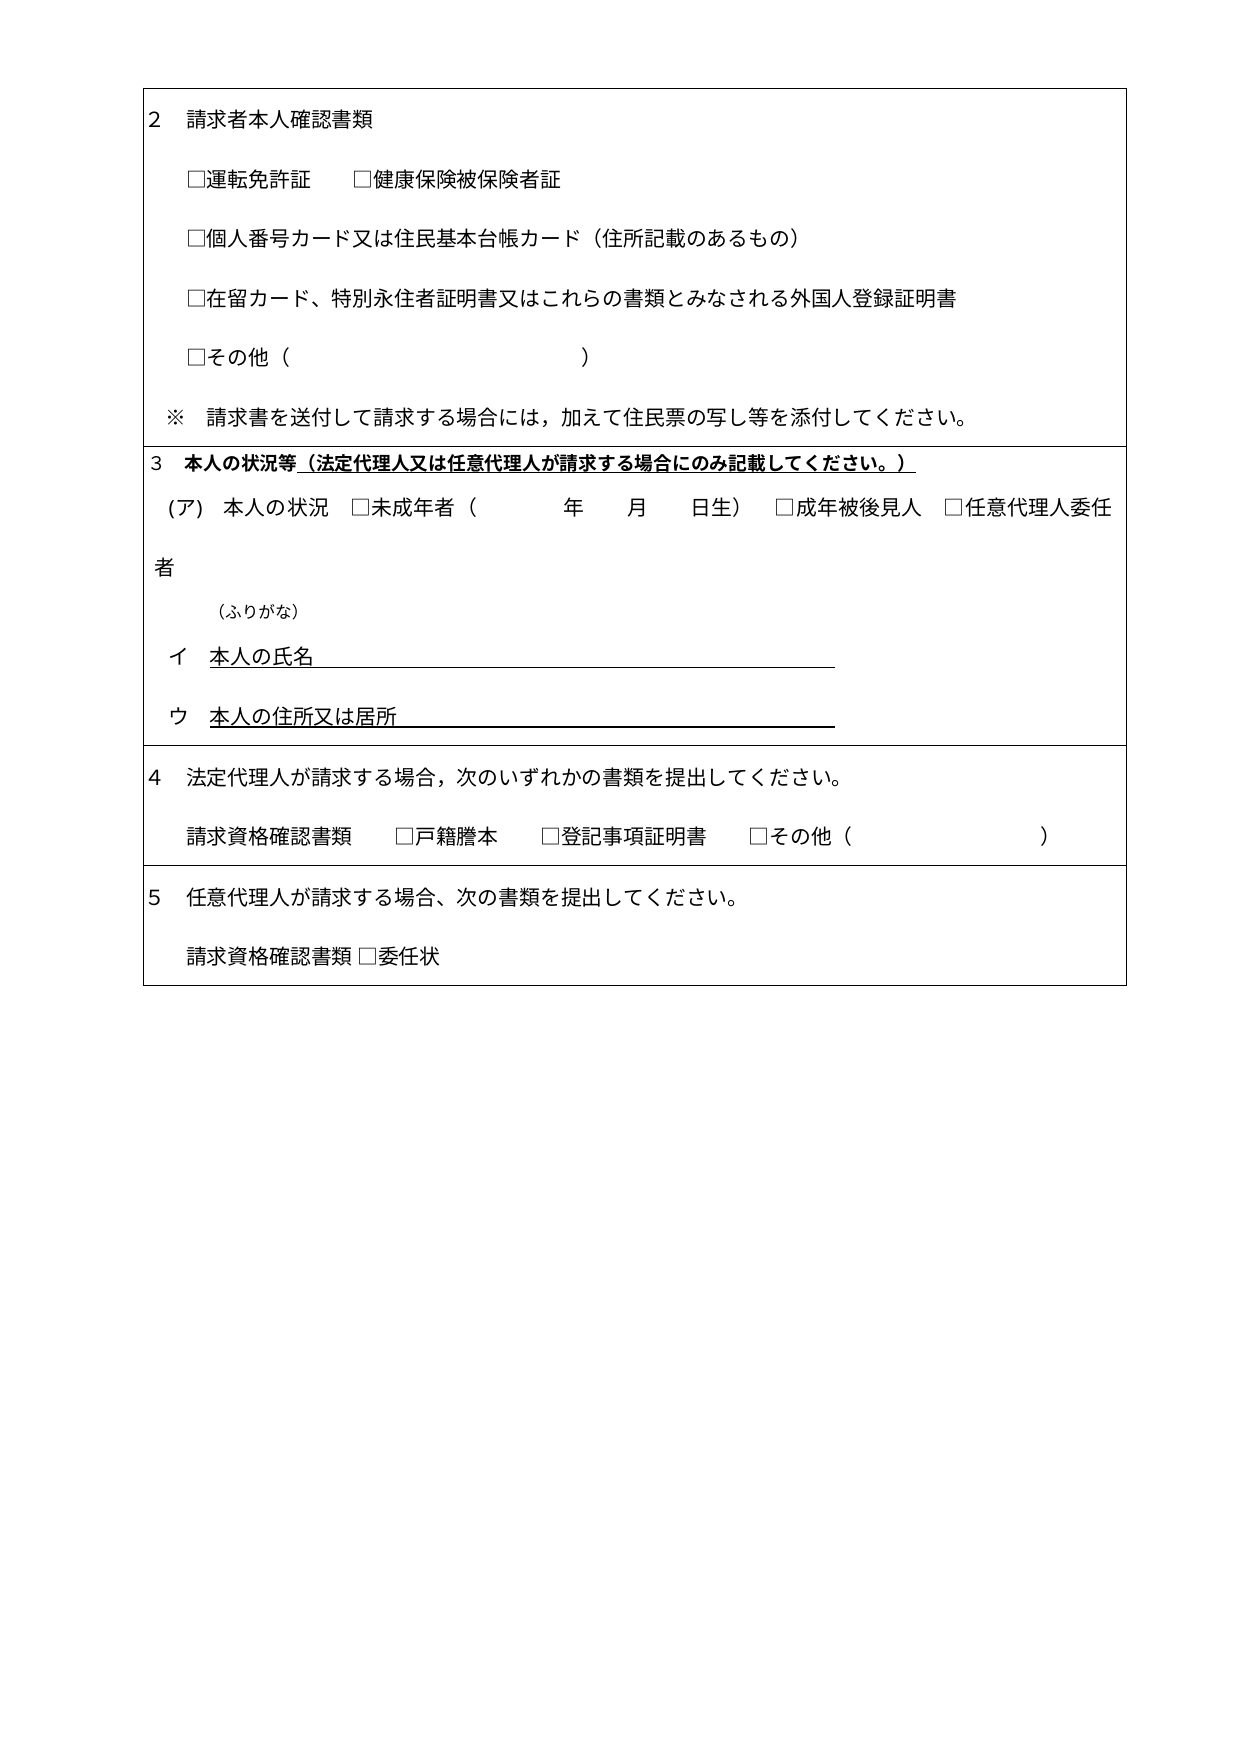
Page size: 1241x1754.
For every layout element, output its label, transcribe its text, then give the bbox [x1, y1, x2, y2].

table_cell ２ 請求者本人確認書類 □運転免許証 □健康保険被保険者証 □個人番号カード又は住民基本台帳カード（住所記載のあるもの） □在留カード、特別永住者証明書又はこれらの書類とみなされる外国人登録証明書 □その他（ ） ※ 請求書を送付して請求する場合には，加えて住民票の写し等を添付してください。 [144, 89, 1126, 446]
table_cell ４ 法定代理人が請求する場合，次のいずれかの書類を提出してください。 請求資格確認書類 □戸籍謄本 □登記事項証明書 □その他（ ） [144, 746, 1126, 865]
table_cell ３ 本人の状況等（法定代理人又は任意代理人が請求する場合にのみ記載してください。） (ア) 本人の状況 □未成年者（ 年 月 日生） □成年被後見人 □任意代理人委任者 （ふりがな） イ 本人の氏名 ウ 本人の住所又は居所 [144, 447, 1126, 745]
table_cell ５ 任意代理人が請求する場合、次の書類を提出してください。 請求資格確認書類 □委任状 [144, 866, 1126, 985]
